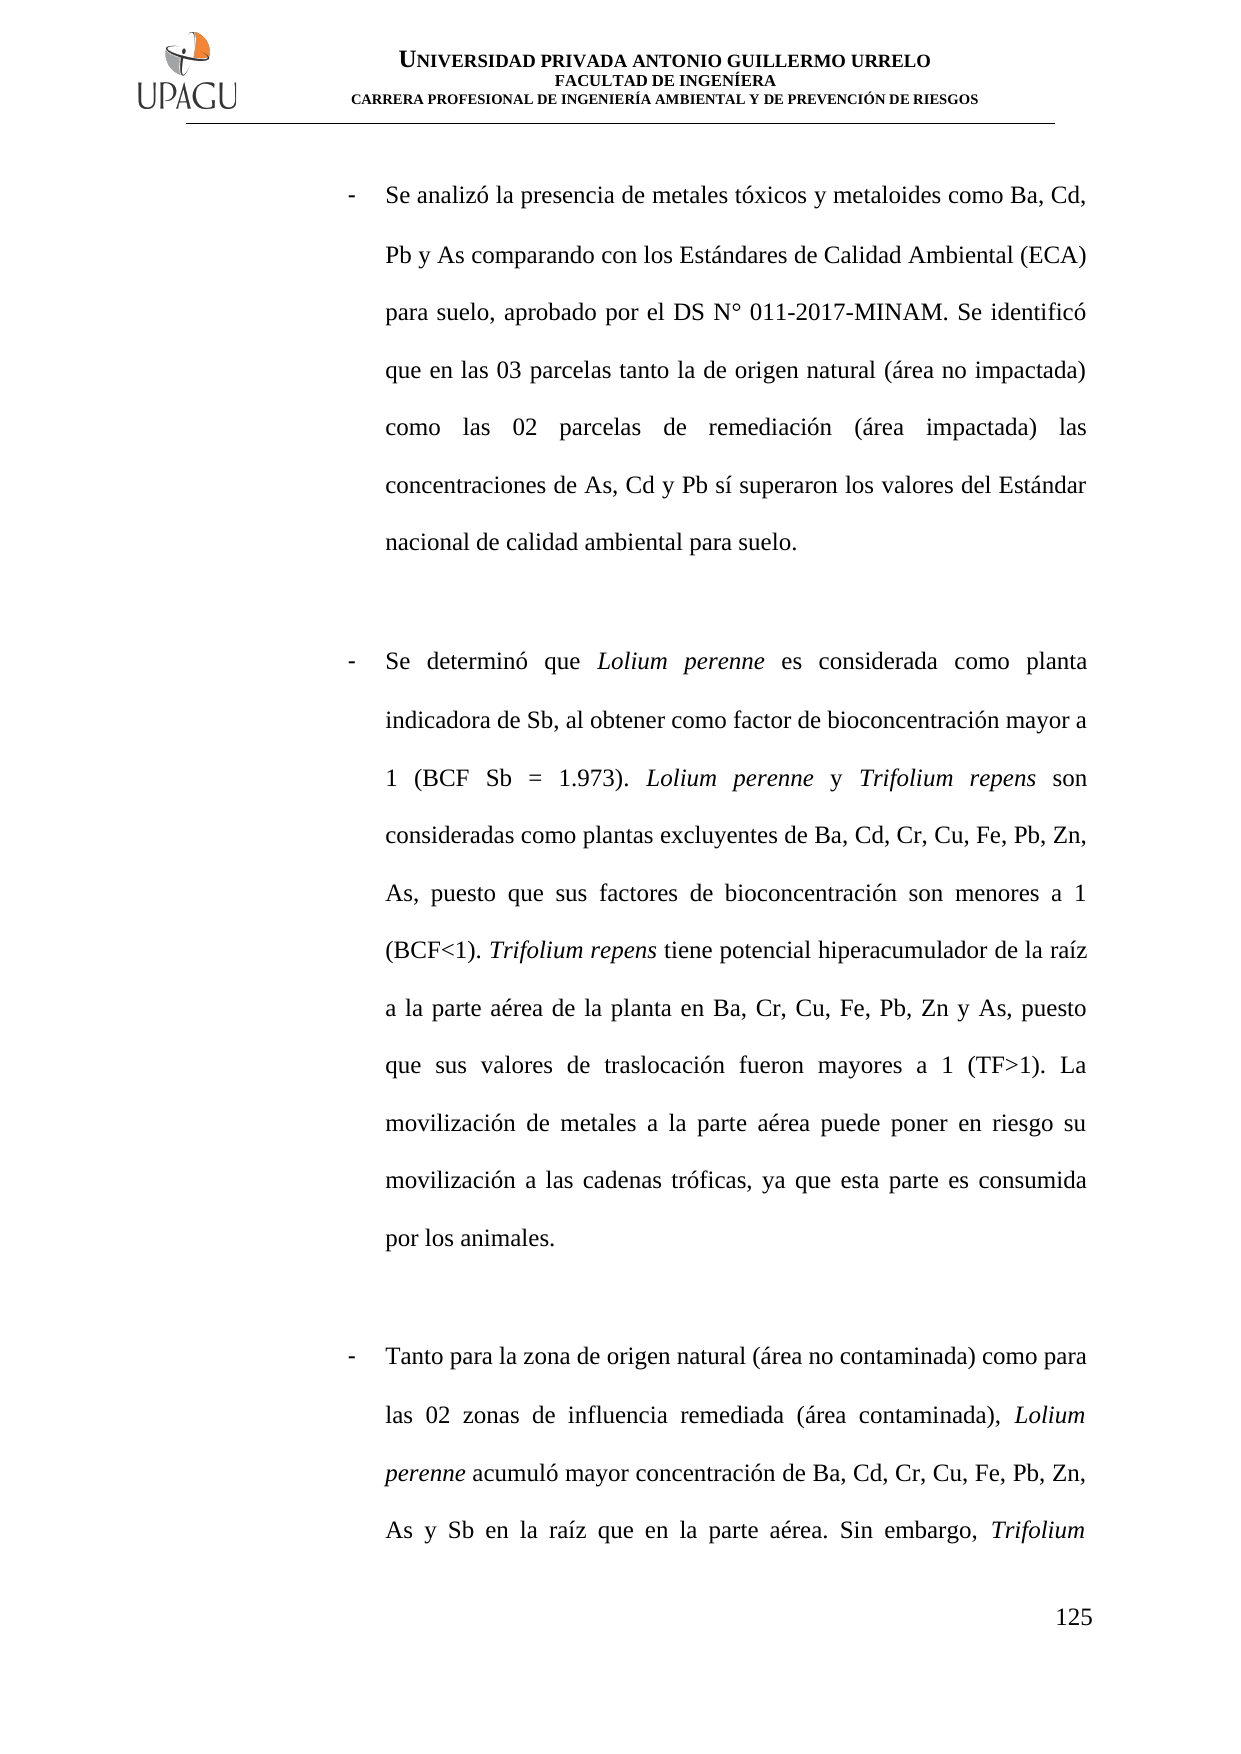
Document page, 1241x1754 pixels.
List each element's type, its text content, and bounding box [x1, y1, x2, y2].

list Se analizó la presencia de metales tóxicos y metaloides como Ba, Cd, Pb y As comparando con los Estándares de Calidad Ambiental (ECA) para suelo, aprobado por el DS N° 011-2017-MINAM. Se identificó que en las 03 parcelas tanto la de origen natural (área no impactada) como las 02 parcelas de remediación (área impactada) las concentraciones de As, Cd y Pb sí superaron los valores del Estándar nacional de calidad ambiental para suelo. [348, 177, 1087, 556]
picture [138, 32, 237, 109]
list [348, 1338, 1087, 1544]
list Se determinó que Lolium perenne es considerada como planta indicadora de Sb, al obtener como factor de bioconcentración mayor a 1 (BCF Sb = 1.973). Lolium perenne y Trifolium repens son consideradas como plantas excluyentes de Ba, Cd, Cr, Cu, Fe, Pb, Zn, As, puesto que sus factores de bioconcentración son menores a 1 (BCF<1). Trifolium repens tiene potencial hiperacumulador de la raíz a la parte aérea de la planta en Ba, Cr, Cu, Fe, Pb, Zn y As, puesto que sus valores de traslocación fueron mayores a 1 (TF>1). La movilización de metales a la parte aérea puede poner en riesgo su movilización a las cadenas tróficas, ya que esta parte es consumida por los animales. [348, 642, 1087, 1252]
